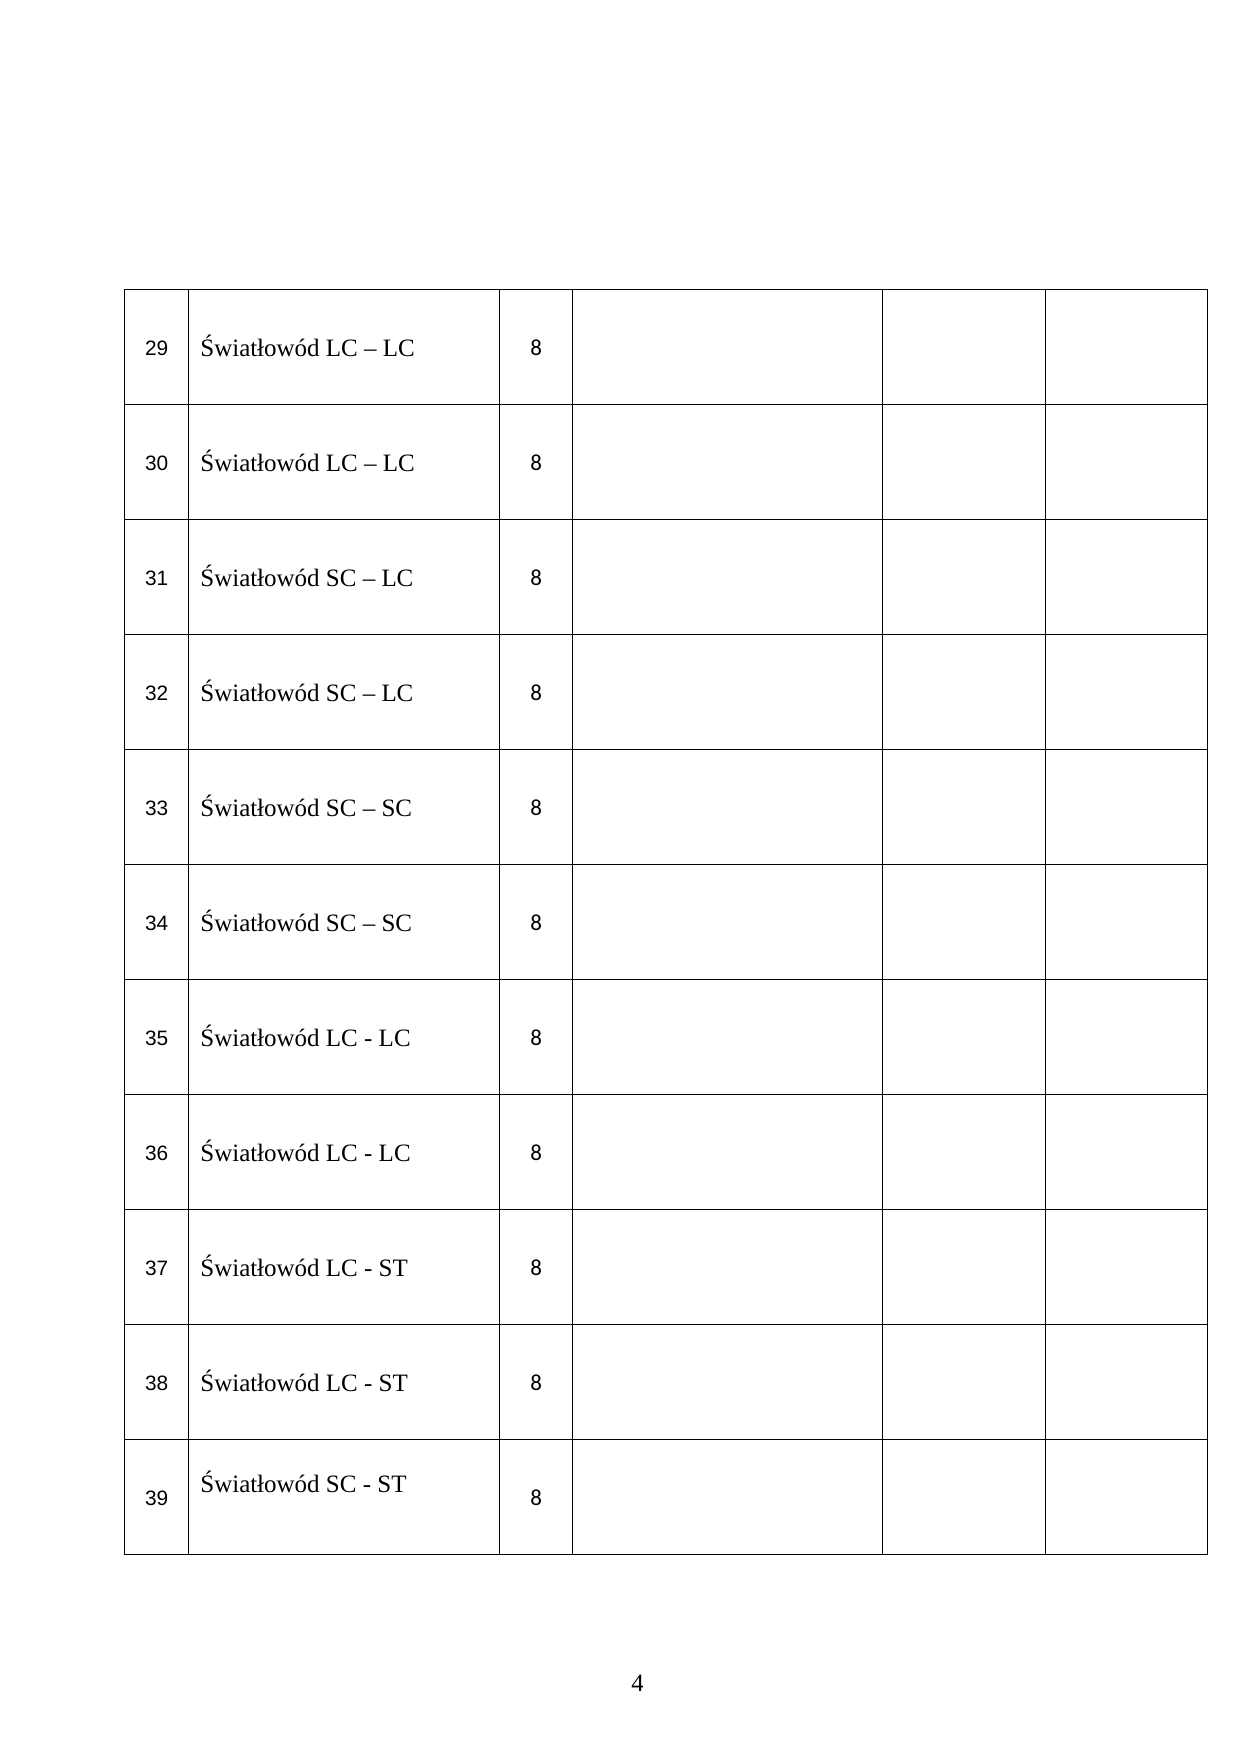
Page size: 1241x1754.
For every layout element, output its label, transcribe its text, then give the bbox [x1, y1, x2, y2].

table_cell 8 [500, 405, 572, 519]
table_cell Światłowód LC - ST [189, 1210, 499, 1324]
table_cell 36 [125, 1095, 188, 1209]
table_cell [573, 750, 882, 864]
table_cell [1046, 980, 1207, 1094]
table_cell [1046, 1325, 1207, 1439]
table_cell [573, 1210, 882, 1324]
table_cell [573, 290, 882, 404]
table_cell [1046, 750, 1207, 864]
table_cell 8 [500, 635, 572, 749]
table_cell Światłowód LC - LC [189, 980, 499, 1094]
table_cell 33 [125, 750, 188, 864]
table_cell [883, 1325, 1045, 1439]
table_cell [883, 1440, 1045, 1554]
table_cell [1046, 635, 1207, 749]
table_cell 29 [125, 290, 188, 404]
table_cell Światłowód SC – LC [189, 520, 499, 634]
table_cell [883, 1210, 1045, 1324]
table_cell 8 [500, 1440, 572, 1554]
table_cell [573, 865, 882, 979]
table_cell [1046, 1210, 1207, 1324]
table_cell Światłowód SC – SC [189, 750, 499, 864]
table_cell 8 [500, 750, 572, 864]
table_cell 8 [500, 1325, 572, 1439]
table_cell [1046, 865, 1207, 979]
table_cell 32 [125, 635, 188, 749]
table_cell [883, 750, 1045, 864]
table_cell [573, 520, 882, 634]
table_cell [883, 1095, 1045, 1209]
table_cell 8 [500, 1210, 572, 1324]
table_cell 30 [125, 405, 188, 519]
table_cell [883, 865, 1045, 979]
table_cell Światłowód SC – SC [189, 865, 499, 979]
table_cell [883, 635, 1045, 749]
table_cell [1046, 1440, 1207, 1554]
table_cell [1046, 290, 1207, 404]
table_cell Światłowód LC – LC [189, 290, 499, 404]
table_cell [573, 980, 882, 1094]
table_cell [883, 290, 1045, 404]
table_cell 35 [125, 980, 188, 1094]
table_cell [883, 520, 1045, 634]
table_cell [883, 405, 1045, 519]
table_cell 34 [125, 865, 188, 979]
table_cell [573, 405, 882, 519]
table_cell [1046, 405, 1207, 519]
table_cell 37 [125, 1210, 188, 1324]
table_cell 31 [125, 520, 188, 634]
table_cell 8 [500, 290, 572, 404]
table_cell [573, 1440, 882, 1554]
table_cell Światłowód SC – LC [189, 635, 499, 749]
table_cell [1046, 520, 1207, 634]
table_cell 39 [125, 1440, 188, 1554]
table_cell Światłowód LC - LC [189, 1095, 499, 1209]
table_cell Światłowód SC - ST [189, 1440, 499, 1554]
table_cell 8 [500, 865, 572, 979]
table_cell Światłowód LC – LC [189, 405, 499, 519]
table_cell [573, 635, 882, 749]
table_cell 8 [500, 980, 572, 1094]
table_cell 38 [125, 1325, 188, 1439]
table_cell 8 [500, 1095, 572, 1209]
table_cell [883, 980, 1045, 1094]
table_cell Światłowód LC - ST [189, 1325, 499, 1439]
table_cell [573, 1325, 882, 1439]
table_cell 8 [500, 520, 572, 634]
table_cell [573, 1095, 882, 1209]
table_cell [1046, 1095, 1207, 1209]
